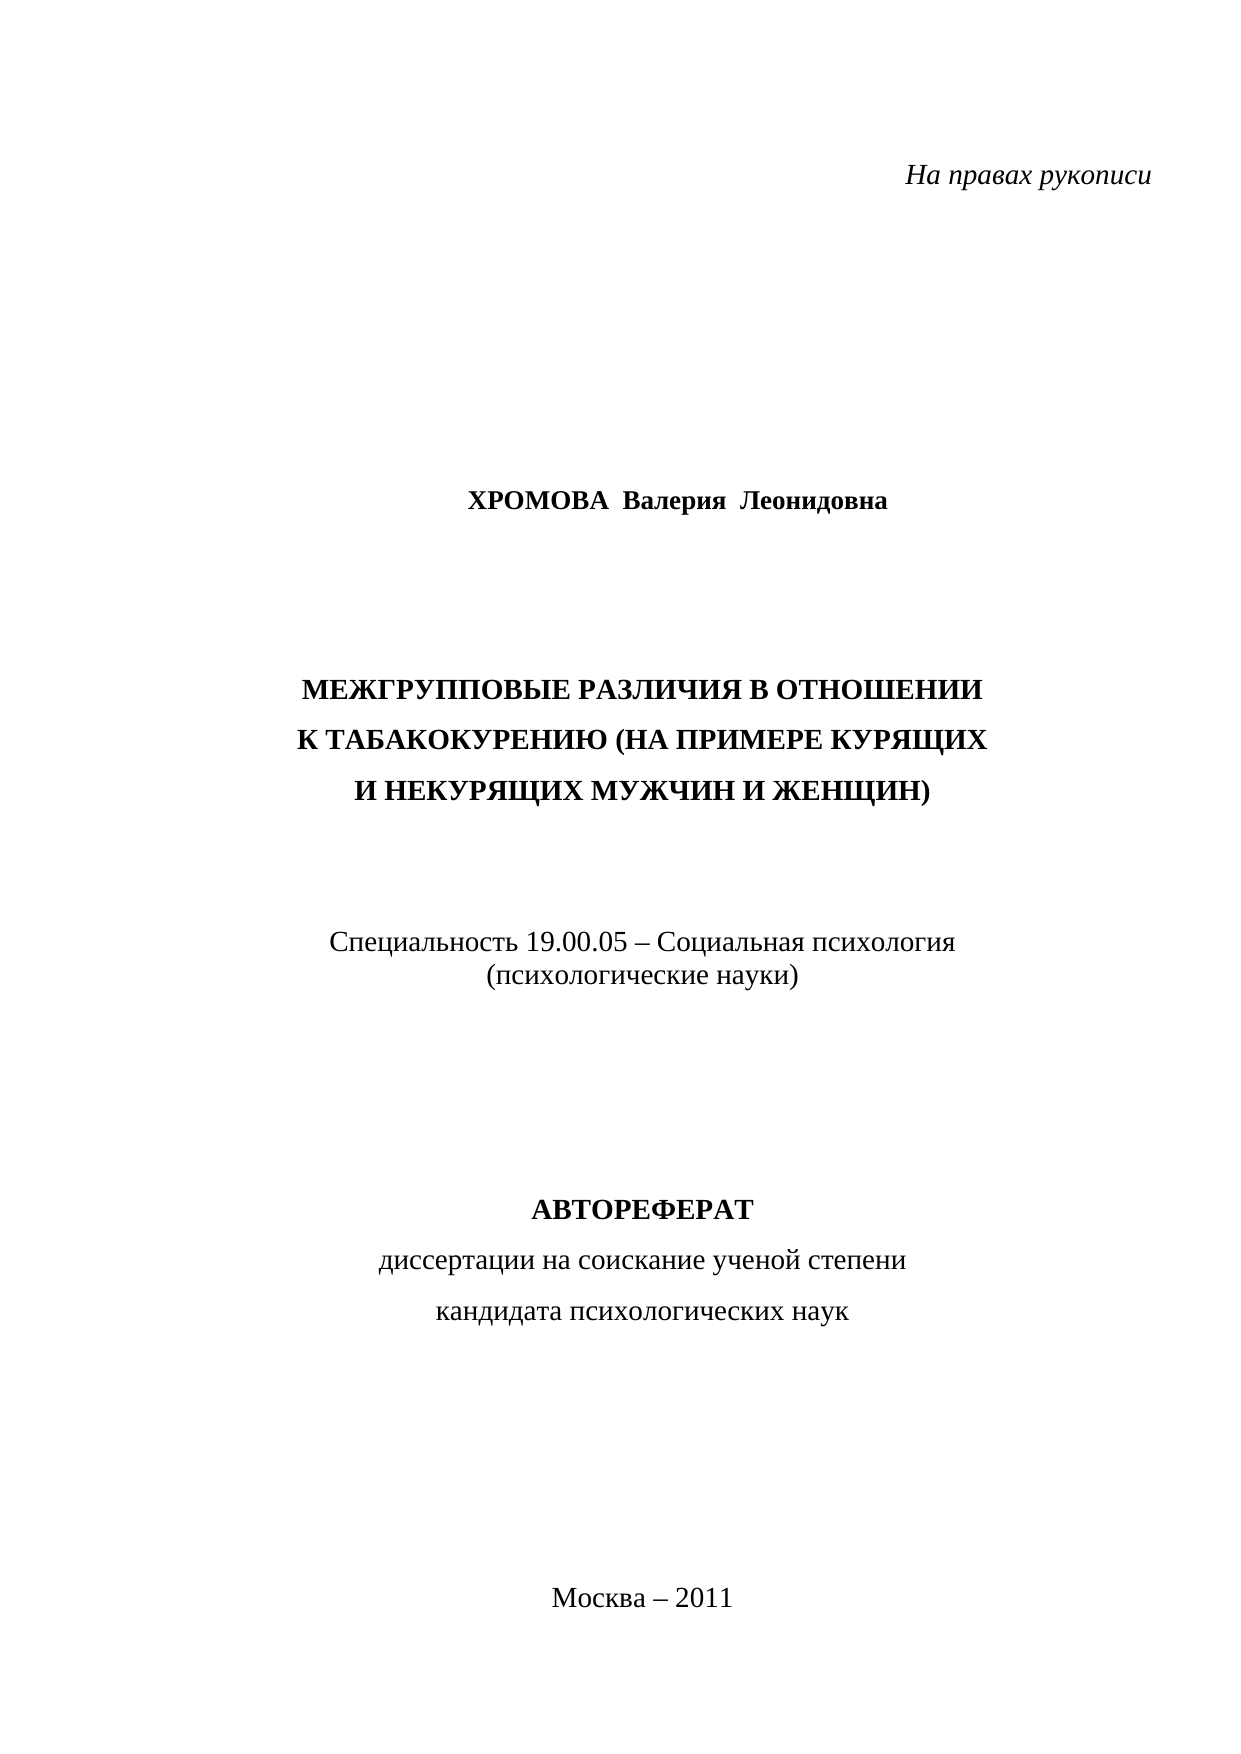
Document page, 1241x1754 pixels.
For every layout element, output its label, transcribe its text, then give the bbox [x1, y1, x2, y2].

text Специальность 19.00.05 – Социальная психология [133, 924, 1152, 957]
text На правах рукописи [133, 157, 1152, 191]
subtitle ХРОМОВА Валерия Леонидовна [133, 484, 1152, 515]
text диссертации на соискание ученой степени [133, 1242, 1152, 1276]
text АВТОРЕФЕРАТ [133, 1192, 1152, 1226]
text кандидата психологических наук [133, 1293, 1152, 1326]
text Москва – 2011 [133, 1580, 1152, 1614]
text к табакокурению (на примере курящих [133, 722, 1152, 756]
text Межгрупповые различия в отношении [133, 672, 1152, 706]
text и некурящих мужчин и женщин) [133, 773, 1152, 806]
text (психологические науки) [133, 957, 1152, 991]
